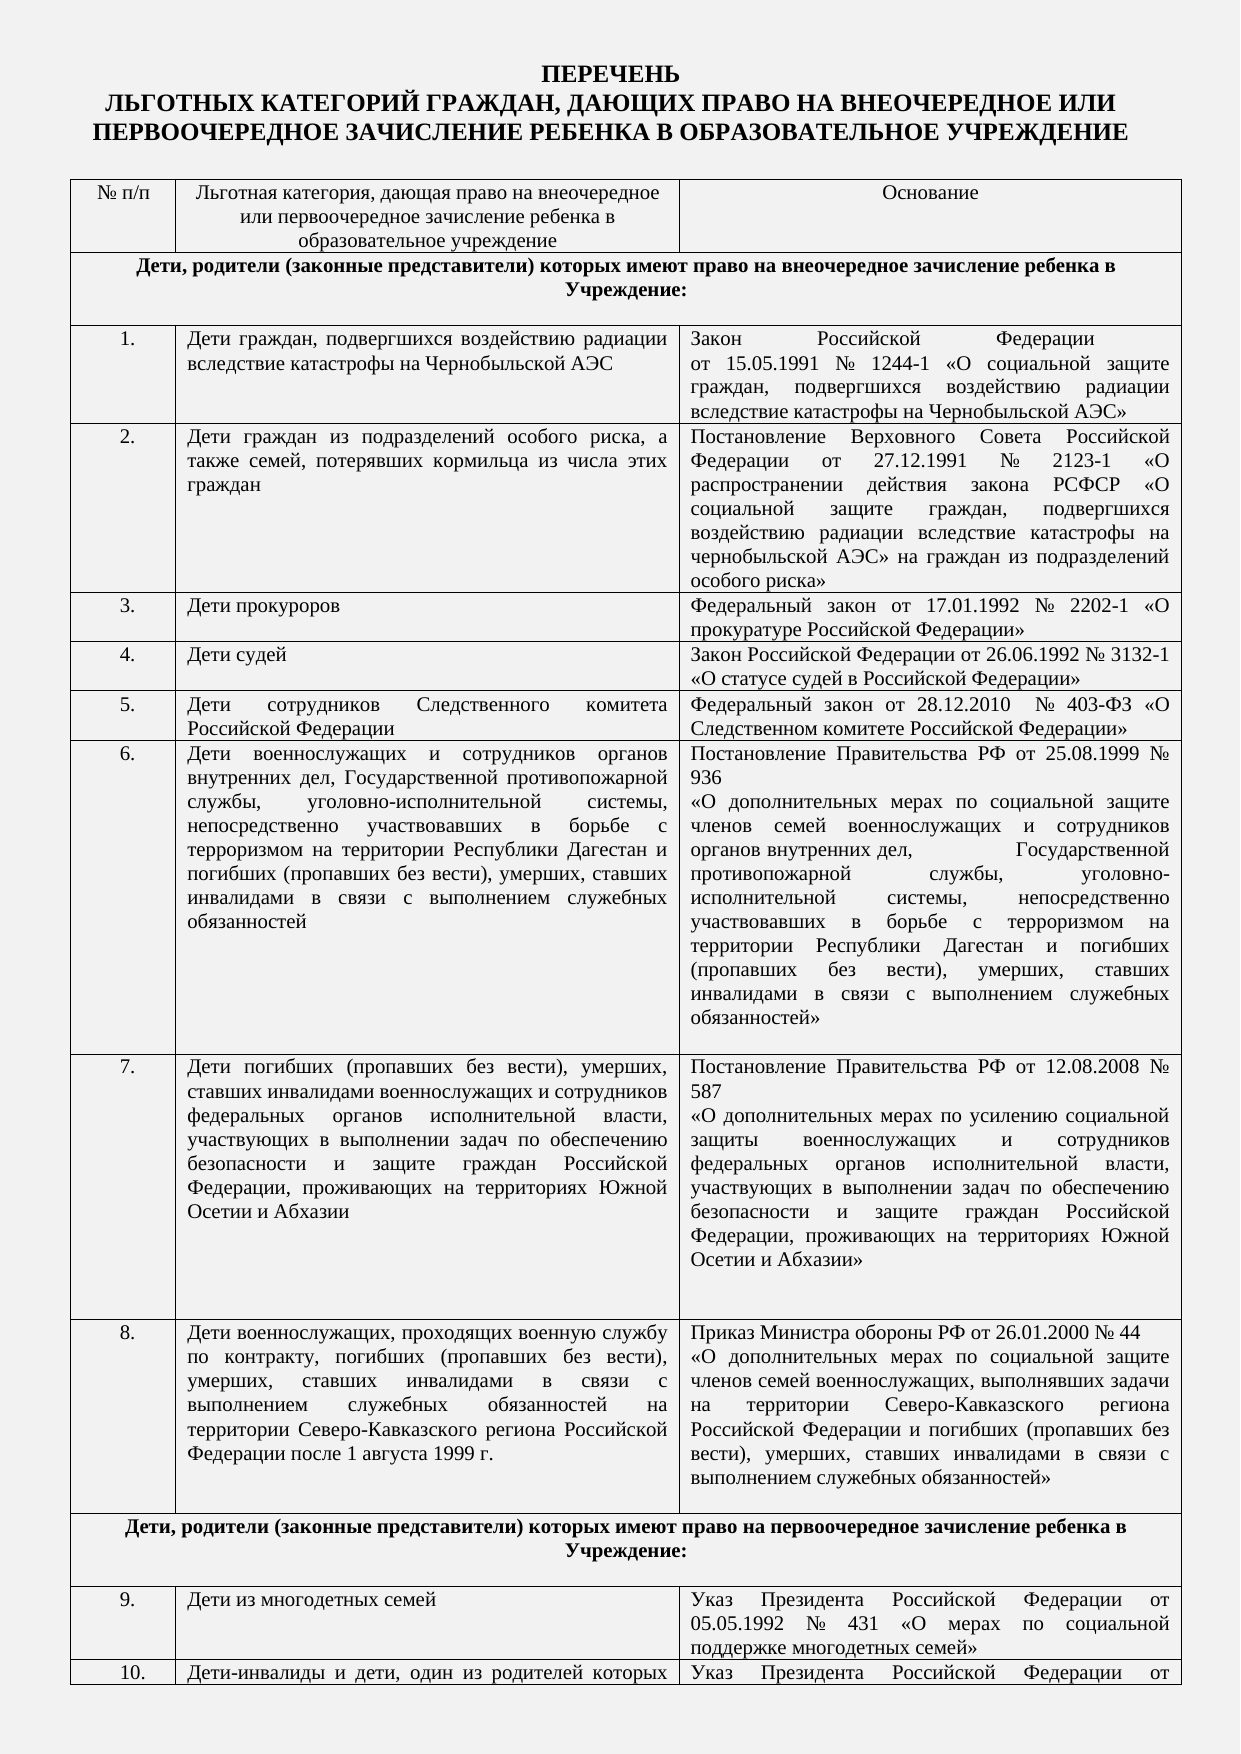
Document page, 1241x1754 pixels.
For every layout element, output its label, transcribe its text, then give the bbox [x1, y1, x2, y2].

table_cell Дети, родители (законные представители) которых имеют право на внеочередное зачисление ребенка в Учреждение: [71, 253, 1181, 325]
table_cell [71, 1320, 175, 1513]
table_cell [71, 424, 175, 592]
table_cell Постановление Правительства РФ от 25.08.1999 № 936 «О дополнительных мерах по социальной защите членов семей военнослужащих и сотрудников органов внутренних дел, Государственной противопожарной службы, уголовно-исполнительной системы, непосредственно участвовавших в борьбе с терроризмом на территории Республики Дагестан и погибших (пропавших без вести), умерших, ставших инвалидами в связи с выполнением служебных обязанностей» [680, 741, 1181, 1053]
table_cell Дети судей [176, 642, 679, 690]
table_cell Дети граждан из подразделений особого риска, а также семей, потерявших кормильца из числа этих граждан [176, 424, 679, 592]
table_cell Дети сотрудников Следственного комитета Российской Федерации [176, 691, 679, 739]
text ПЕРВООЧЕРЕДНОЕ ЗАЧИСЛЕНИЕ РЕБЕНКА В ОБРАЗОВАТЕЛЬНОЕ УЧРЕЖДЕНИЕ [40, 117, 1181, 145]
table_cell Дети из многодетных семей [176, 1587, 679, 1659]
table_cell Дети погибших (пропавших без вести), умерших, ставших инвалидами военнослужащих и сотрудников федеральных органов исполнительной власти, участвующих в выполнении задач по обеспечению безопасности и защите граждан Российской Федерации, проживающих на территориях Южной Осетии и Абхазии [176, 1055, 679, 1319]
table_cell Дети военнослужащих и сотрудников органов внутренних дел, Государственной противопожарной службы, уголовно-исполнительной системы, непосредственно участвовавших в борьбе с терроризмом на территории Республики Дагестан и погибших (пропавших без вести), умерших, ставших инвалидами в связи с выполнением служебных обязанностей [176, 741, 679, 1053]
table_header Льготная категория, дающая право на внеочередное или первоочередное зачисление ребенка в образовательное учреждение [176, 180, 679, 252]
table_cell Указ Президента Российской Федерации от 05.05.1992 № 431 «О мерах по социальной поддержке многодетных семей» [680, 1587, 1181, 1659]
table_cell [71, 1587, 175, 1659]
text ЛЬГОТНЫХ КАТЕГОРИЙ ГРАЖДАН, ДАЮЩИХ ПРАВО НА ВНЕОЧЕРЕДНОЕ ИЛИ [40, 88, 1181, 117]
table_cell Постановление Верховного Совета Российской Федерации от 27.12.1991 № 2123-1 «О распространении действия закона РСФСР «О социальной защите граждан, подвергшихся воздействию радиации вследствие катастрофы на чернобыльской АЭС» на граждан из подразделений особого риска» [680, 424, 1181, 592]
table_cell [71, 593, 175, 641]
table_cell [71, 691, 175, 739]
table_cell Дети граждан, подвергшихся воздействию радиации вследствие катастрофы на Чернобыльской АЭС [176, 326, 679, 423]
table_header Основание [680, 180, 1181, 252]
table_cell Дети военнослужащих, проходящих военную службу по контракту, погибших (пропавших без вести), умерших, ставших инвалидами в связи с выполнением служебных обязанностей на территории Северо-Кавказского региона Российской Федерации после 1 августа . [176, 1320, 679, 1513]
table_cell Закон Российской Федерации от 26.06.1992 № 3132-1 «О статусе судей в Российской Федерации» [680, 642, 1181, 690]
table_cell Дети, родители (законные представители) которых имеют право на первоочередное зачисление ребенка в Учреждение: [71, 1514, 1181, 1586]
table_cell [71, 642, 175, 690]
table_cell Федеральный закон от 17.01.1992 № 2202-1 «О прокуратуре Российской Федерации» [680, 593, 1181, 641]
table_cell Федеральный закон от 28.12.2010 № 403-ФЗ «О Следственном комитете Российской Федерации» [680, 691, 1181, 739]
table_cell [71, 1055, 175, 1319]
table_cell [176, 1660, 679, 1684]
table_header № п/п [71, 180, 175, 252]
text ПЕРЕЧЕНЬ [40, 59, 1181, 88]
table_cell [71, 1660, 175, 1684]
table_cell Дети прокуроров [176, 593, 679, 641]
table_cell Закон Российской Федерации от 15.05.1991 № 1244-1 «О социальной защите граждан, подвергшихся воздействию радиации вследствие катастрофы на Чернобыльской АЭС» [680, 326, 1181, 423]
table_cell [71, 741, 175, 1053]
table_cell Постановление Правительства РФ от 12.08.2008 № 587 «О дополнительных мерах по усилению социальной защиты военнослужащих и сотрудников федеральных органов исполнительной власти, участвующих в выполнении задач по обеспечению безопасности и защите граждан Российской Федерации, проживающих на территориях Южной Осетии и Абхазии» [680, 1055, 1181, 1319]
table_cell Приказ Министра обороны РФ от 26.01.2000 № 44 «О дополнительных мерах по социальной защите членов семей военнослужащих, выполнявших задачи на территории Северо-Кавказского региона Российской Федерации и погибших (пропавших без вести), умерших, ставших инвалидами в связи с выполнением служебных обязанностей» [680, 1320, 1181, 1513]
table_cell [71, 326, 175, 423]
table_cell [680, 1660, 1181, 1684]
